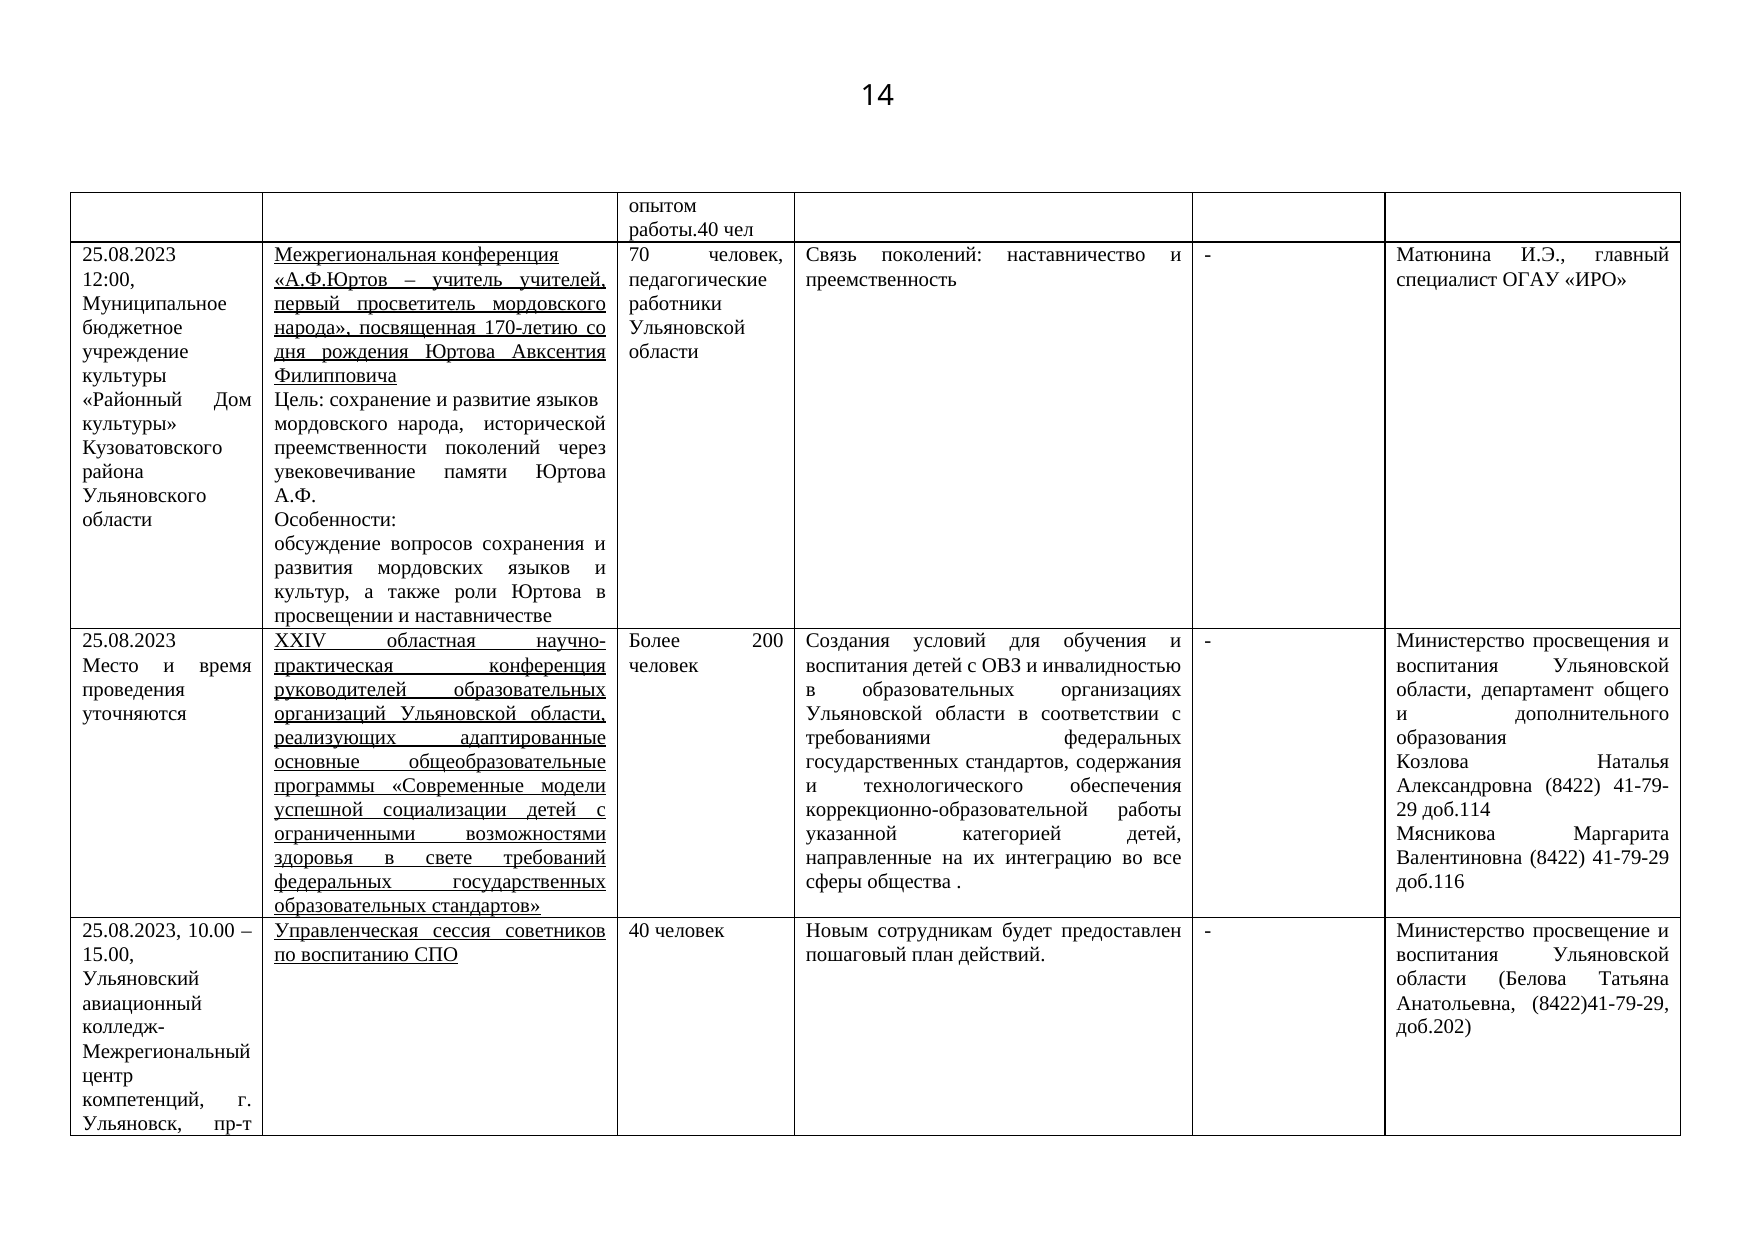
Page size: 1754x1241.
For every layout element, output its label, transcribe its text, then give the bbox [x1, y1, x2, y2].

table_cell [795, 918, 1192, 1135]
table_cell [71, 918, 262, 1135]
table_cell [263, 918, 617, 1135]
table_cell Матюнина И.Э., главный специалист ОГАУ «ИРО» [1386, 243, 1680, 627]
table_cell - [1193, 629, 1384, 917]
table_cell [1386, 193, 1680, 241]
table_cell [1386, 918, 1680, 1135]
table_cell - [1193, 918, 1384, 1135]
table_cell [71, 193, 262, 241]
table_cell XXIV областная научно-практическая конференция руководителей образовательных организаций Ульяновской области, реализующих адаптированные основные общеобразовательные программы «Современные модели успешной социализации детей с ограниченными возможностями здоровья в свете требований федеральных государственных образовательных стандартов» [263, 629, 617, 917]
table_cell 40 человек [618, 918, 794, 1135]
table_cell 25.08.2023 12:00, Муниципальное бюджетное учреждение культуры «Районный Дом культуры» Кузоватовского района Ульяновского области [71, 243, 262, 627]
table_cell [795, 193, 1192, 241]
table_cell - [1193, 193, 1384, 241]
table_cell Министерство просвещения и воспитания Ульяновской области, департамент общего и дополнительного образования Козлова Наталья Александровна (8422) 41-79-29 доб.114 Мясникова Маргарита Валентиновна (8422) 41-79-29 доб.116 [1386, 629, 1680, 917]
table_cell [263, 193, 617, 241]
table_cell Связь поколений: наставничество и преемственность [795, 243, 1192, 627]
table_cell 25.08.2023 Место и время проведения уточняются [71, 629, 262, 917]
table_cell 70 человек, педагогические работники Ульяновской области [618, 243, 794, 627]
table_cell Создания условий для обучения и воспитания детей с ОВЗ и инвалидностью в образовательных организациях Ульяновской области в соответствии с требованиями федеральных государственных стандартов, содержания и технологического обеспечения коррекционно-образовательной работы указанной категорией детей, направленные на их интеграцию во все сферы общества . [795, 629, 1192, 917]
table_cell - [1193, 243, 1384, 627]
table_cell Более 200 человек [618, 629, 794, 917]
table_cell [618, 193, 794, 241]
table_cell Межрегиональная конференция «А.Ф.Юртов – учитель учителей, первый просветитель мордовского народа», посвященная 170-летию со дня рождения Юртова Авксентия Филипповича Цель: сохранение и развитие языков мордовского народа, исторической преемственности поколений через увековечивание памяти Юртова А.Ф. Особенности: обсуждение вопросов сохранения и развития мордовских языков и культур, а также роли Юртова в просвещении и наставничестве [263, 243, 617, 627]
